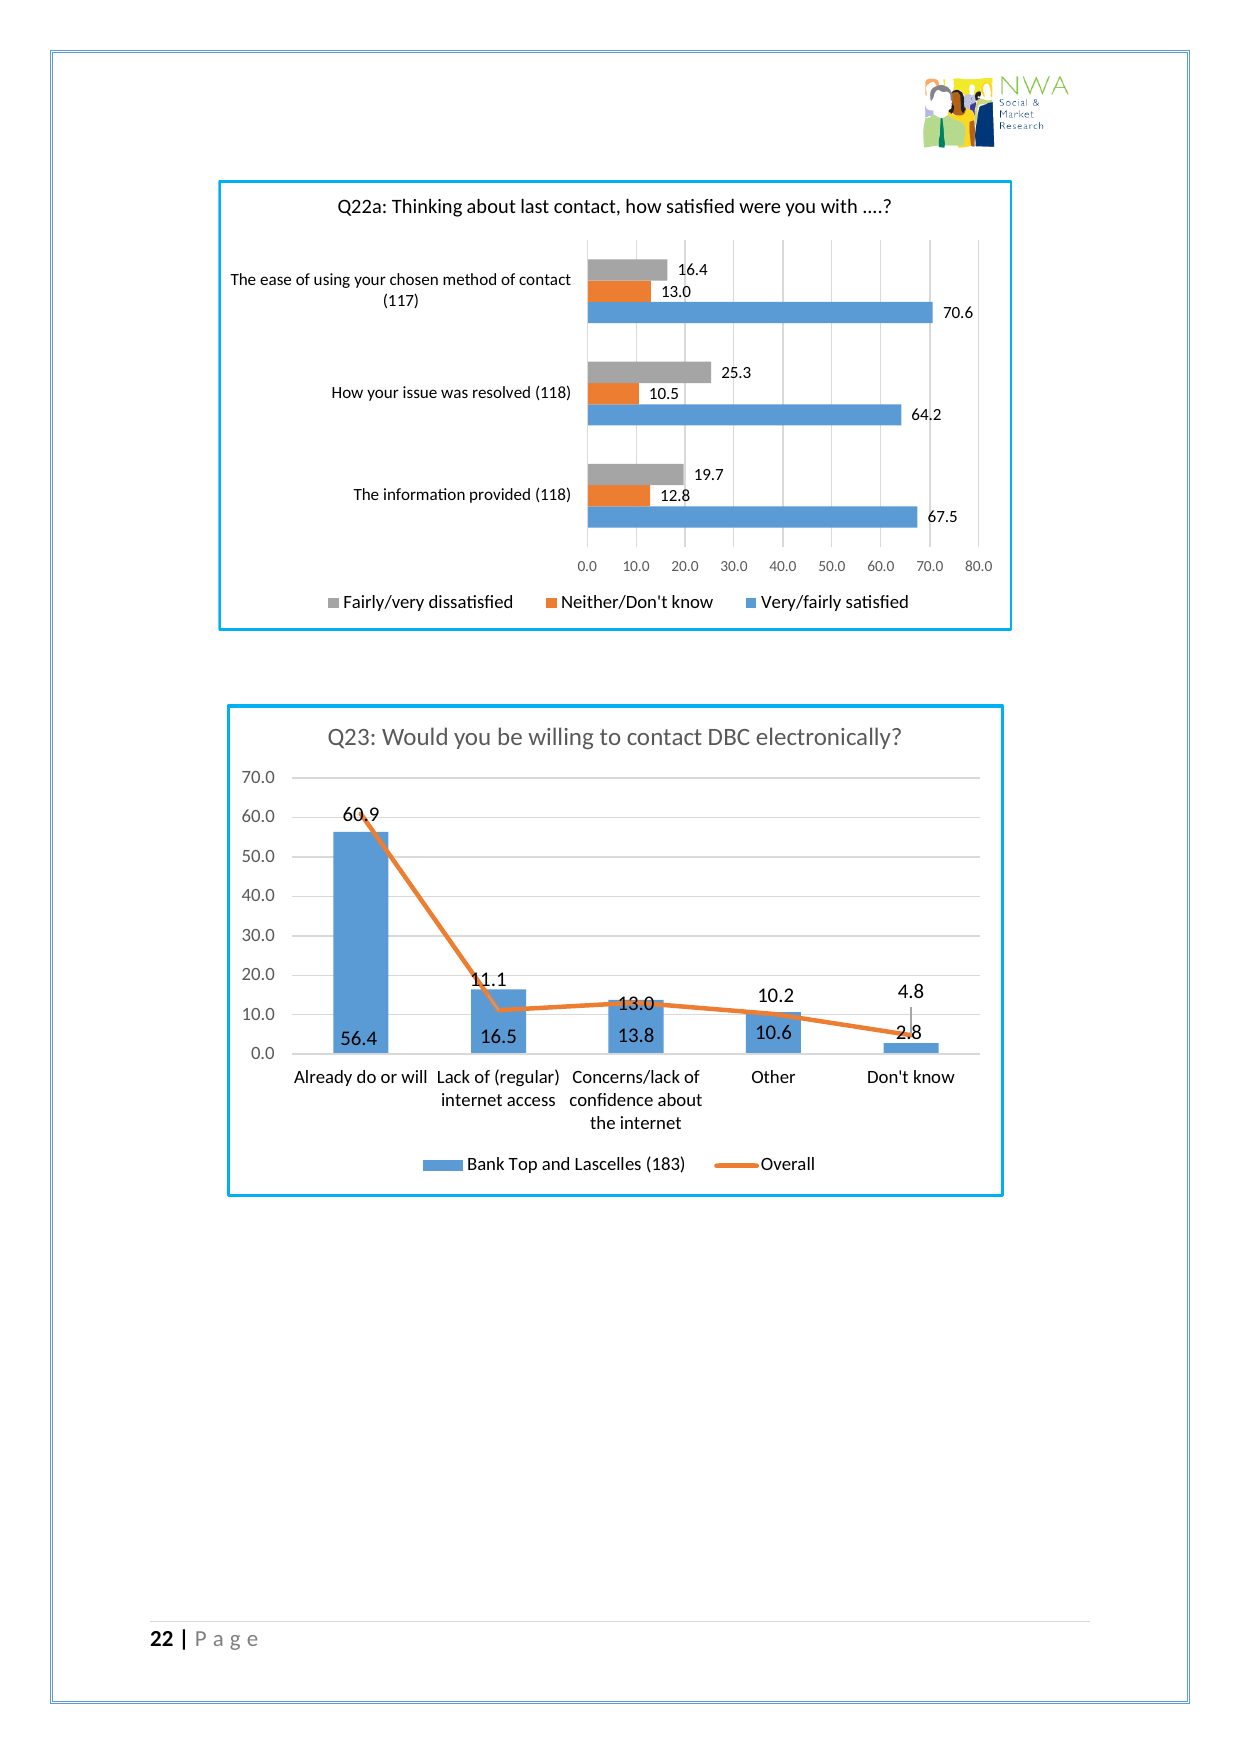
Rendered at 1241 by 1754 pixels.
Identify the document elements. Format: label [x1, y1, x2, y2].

picture [920, 73, 1091, 152]
